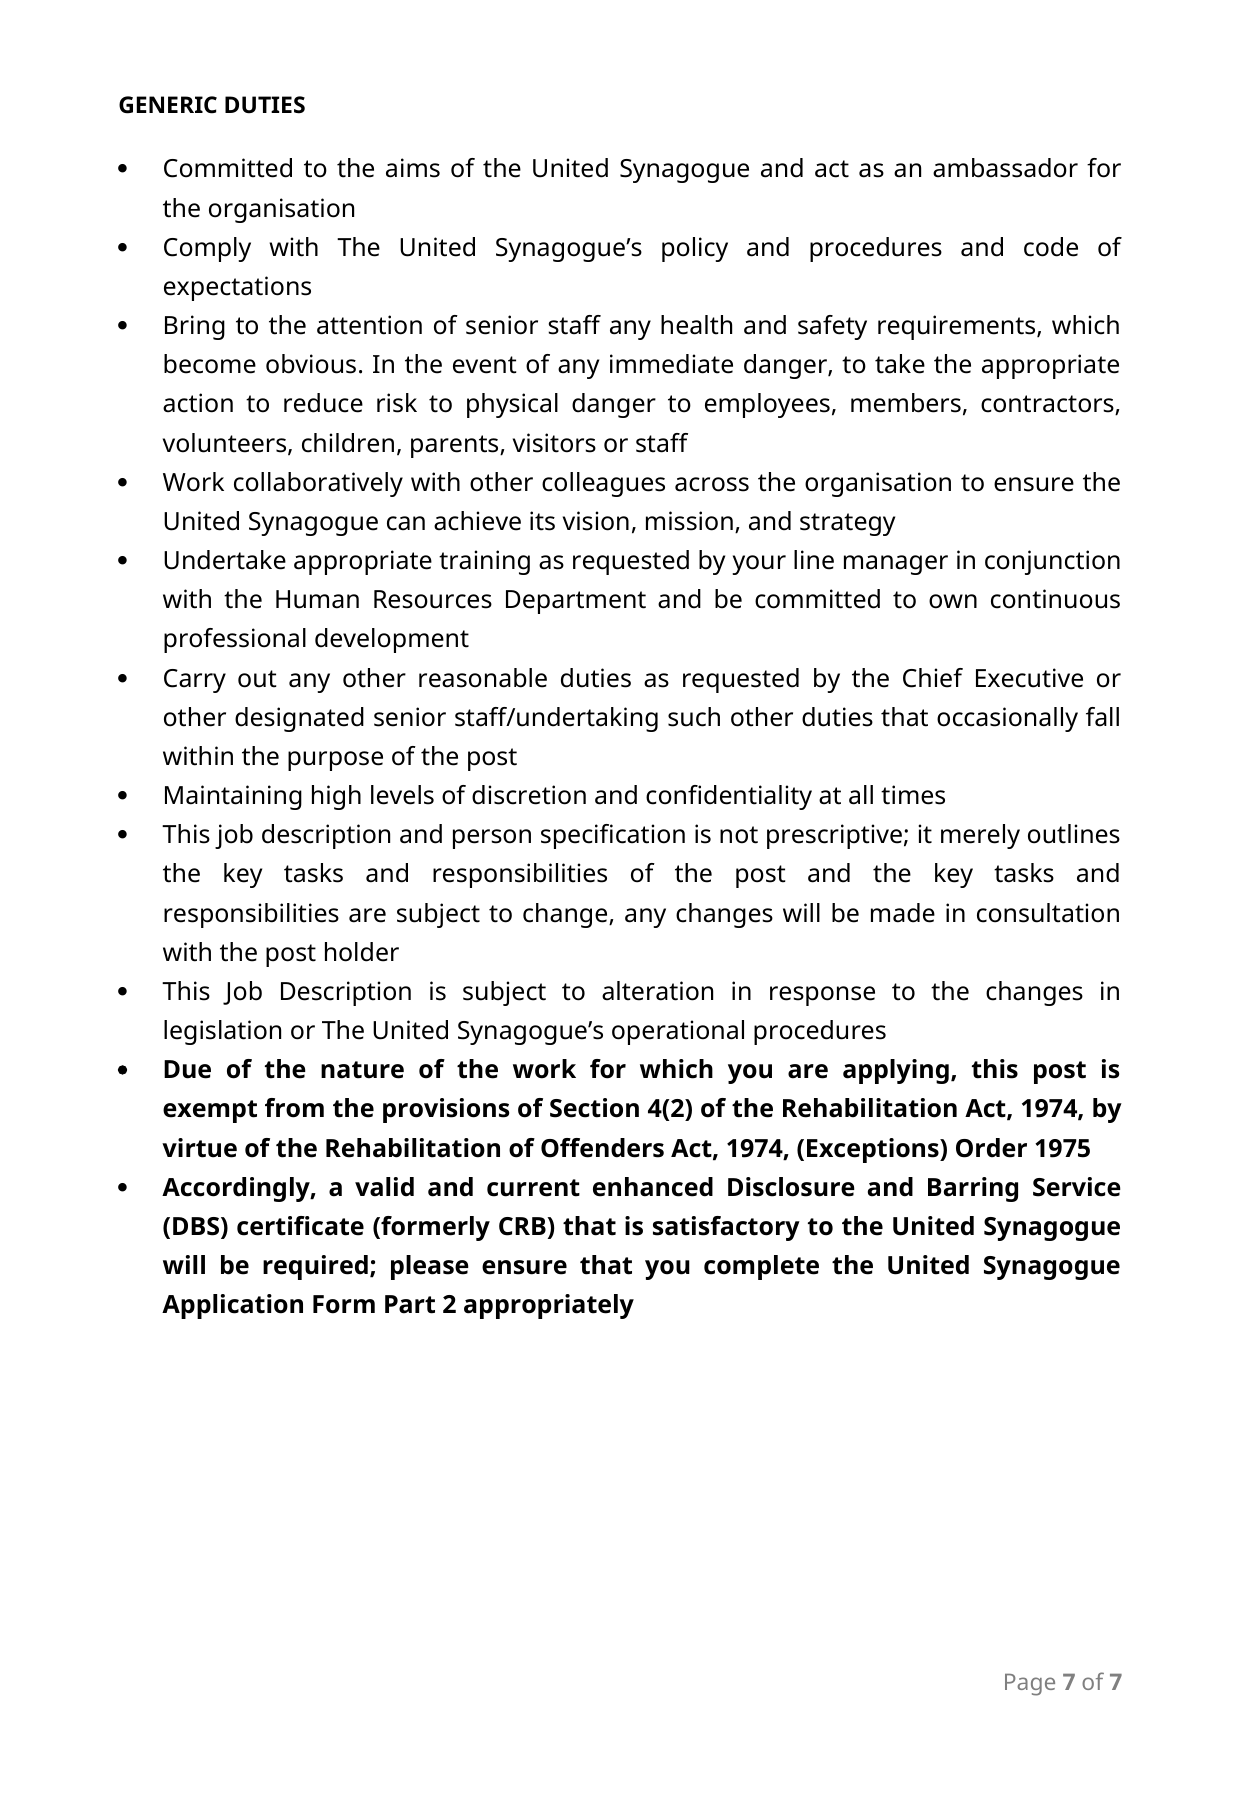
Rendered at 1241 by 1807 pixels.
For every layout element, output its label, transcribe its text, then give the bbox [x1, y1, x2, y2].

list Bring to the attention of senior staff any health and safety requirements, which become obvious. In the event of any immediate danger, to take the appropriate action to reduce risk to physical danger to employees, members, contractors, volunteers, children, parents, visitors or staff [118, 308, 1122, 459]
list Comply with The United Synagogue’s policy and procedures and code of expectations [118, 229, 1122, 303]
list This Job Description is subject to alteration in response to the changes in legislation or The United Synagogue’s operational procedures [118, 974, 1122, 1047]
list Maintaining high levels of discretion and confidentiality at all times [118, 778, 1122, 812]
list Undertake appropriate training as requested by your line manager in conjunction with the Human Resources Department and be committed to own continuous professional development [118, 543, 1122, 655]
list Work collaboratively with other colleagues across the organisation to ensure the United Synagogue can achieve its vision, mission, and strategy [118, 464, 1122, 538]
list Carry out any other reasonable duties as requested by the Chief Executive or other designated senior staff/undertaking such other duties that occasionally fall within the purpose of the post [118, 660, 1122, 773]
list Committed to the aims of the United Synagogue and act as an ambassador for the organisation [118, 151, 1122, 224]
text GENERIC DUTIES [118, 89, 1122, 120]
list This job description and person specification is not prescriptive; it merely outlines the key tasks and responsibilities of the post and the key tasks and responsibilities are subject to change, any changes will be made in consultation with the post holder [118, 817, 1122, 968]
list Accordingly, a valid and current enhanced Disclosure and Barring Service (DBS) certificate (formerly CRB) that is satisfactory to the United Synagogue will be required; please ensure that you complete the United Synagogue Application Form Part 2 appropriately [118, 1169, 1122, 1321]
list Due of the nature of the work for which you are applying, this post is exempt from the provisions of Section 4(2) of the Rehabilitation Act, 1974, by virtue of the Rehabilitation of Offenders Act, 1974, (Exceptions) Order 1975 [118, 1052, 1122, 1164]
